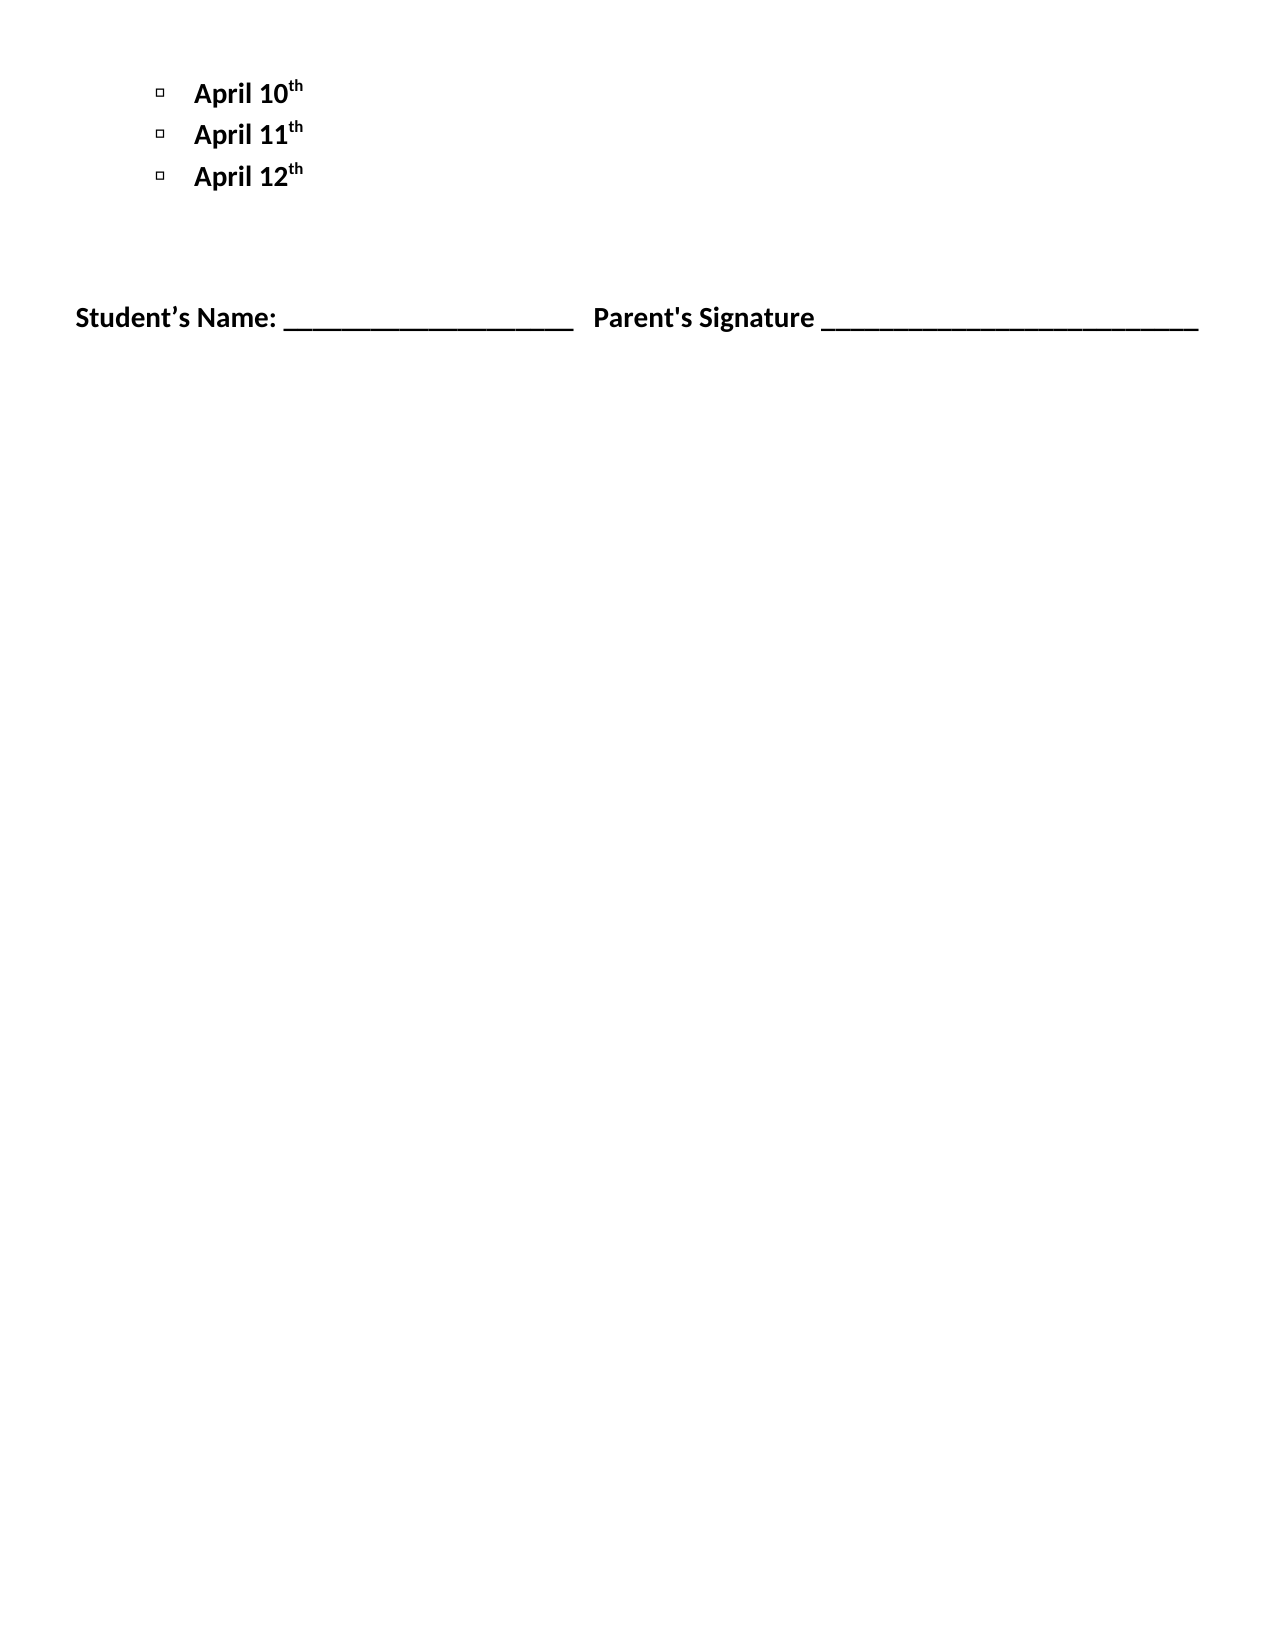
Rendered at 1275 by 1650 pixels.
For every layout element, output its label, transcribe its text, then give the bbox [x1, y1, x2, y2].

list April 12th [150, 158, 1200, 196]
list April 11th [150, 116, 1200, 155]
text Student’s Name: ____________________ Parent's Signature __________________________ [75, 299, 1200, 335]
list April 10th [150, 75, 1200, 113]
